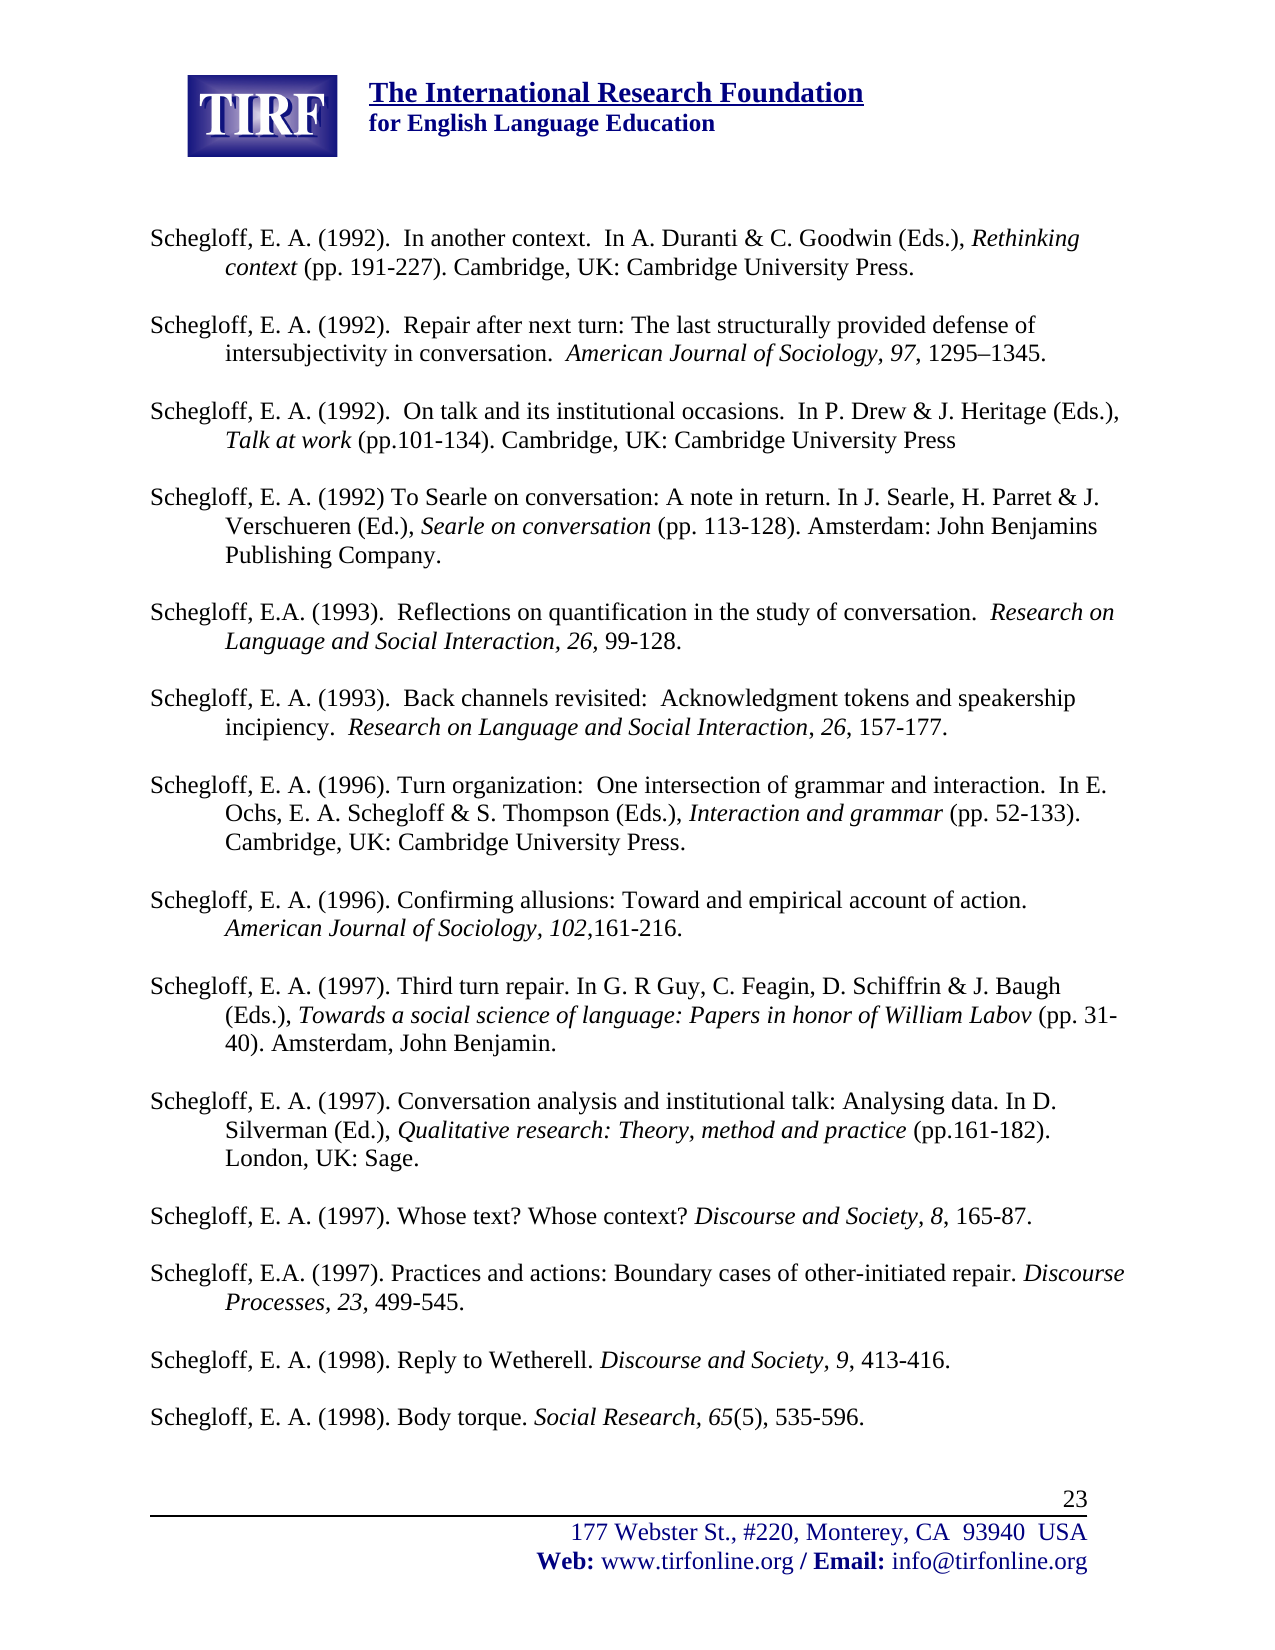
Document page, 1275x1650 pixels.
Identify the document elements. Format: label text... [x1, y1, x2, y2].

text Schegloff, E. A. (1996). Confirming allusions: Toward and empirical account of action. American Journal of Sociology, 102,161-216. [150, 885, 1125, 942]
picture [187, 75, 338, 157]
text Schegloff, E. A. (1992). In another context. In A. Duranti & C. Goodwin (Eds.), Rethinking context (pp. 191-227). Cambridge, UK: Cambridge University Press. [150, 223, 1125, 281]
text Schegloff, E. A. (1997). Whose text? Whose context? Discourse and Society, 8, 165-87. [150, 1201, 1125, 1230]
text Schegloff, E.A. (1993). Reflections on quantification in the study of conversation. Research on Language and Social Interaction, 26, 99-128. [150, 597, 1125, 655]
text Schegloff, E. A. (1992). On talk and its institutional occasions. In P. Drew & J. Heritage (Eds.), Talk at work (pp.101-134). Cambridge, UK: Cambridge University Press [150, 396, 1125, 453]
text Schegloff, E. A. (1993). Back channels revisited: Acknowledgment tokens and speakership incipiency. Research on Language and Social Interaction, 26, 157-177. [150, 683, 1125, 741]
text Schegloff, E. A. (1997). Conversation analysis and institutional talk: Analysing data. In D. Silverman (Ed.), Qualitative research: Theory, method and practice (pp.161-182). London, UK: Sage. [150, 1086, 1125, 1172]
text Schegloff, E. A. (1997). Third turn repair. In G. R Guy, C. Feagin, D. Schiffrin & J. Baugh (Eds.), Towards a social science of language: Papers in honor of William Labov (pp. 31-40). Amsterdam, John Benjamin. [150, 971, 1125, 1057]
text Schegloff, E. A. (1992) To Searle on conversation: A note in return. In J. Searle, H. Parret & J. Verschueren (Ed.), Searle on conversation (pp. 113-128). Amsterdam: John Benjamins Publishing Company. [150, 482, 1125, 568]
text Schegloff, E. A. (1998). Body torque. Social Research, 65(5), 535-596. [150, 1402, 1125, 1431]
text Schegloff, E. A. (1992). Repair after next turn: The last structurally provided defense of intersubjectivity in conversation. American Journal of Sociology, 97, 1295–1345. [150, 310, 1125, 367]
text Schegloff, E. A. (1996). Turn organization: One intersection of grammar and interaction. In E. Ochs, E. A. Schegloff & S. Thompson (Eds.), Interaction and grammar (pp. 52-133). Cambridge, UK: Cambridge University Press. [150, 770, 1125, 856]
text Schegloff, E.A. (1997). Practices and actions: Boundary cases of other-initiated repair. Discourse Processes, 23, 499-545. [150, 1258, 1125, 1316]
text Schegloff, E. A. (1998). Reply to Wetherell. Discourse and Society, 9, 413-416. [150, 1345, 1125, 1373]
